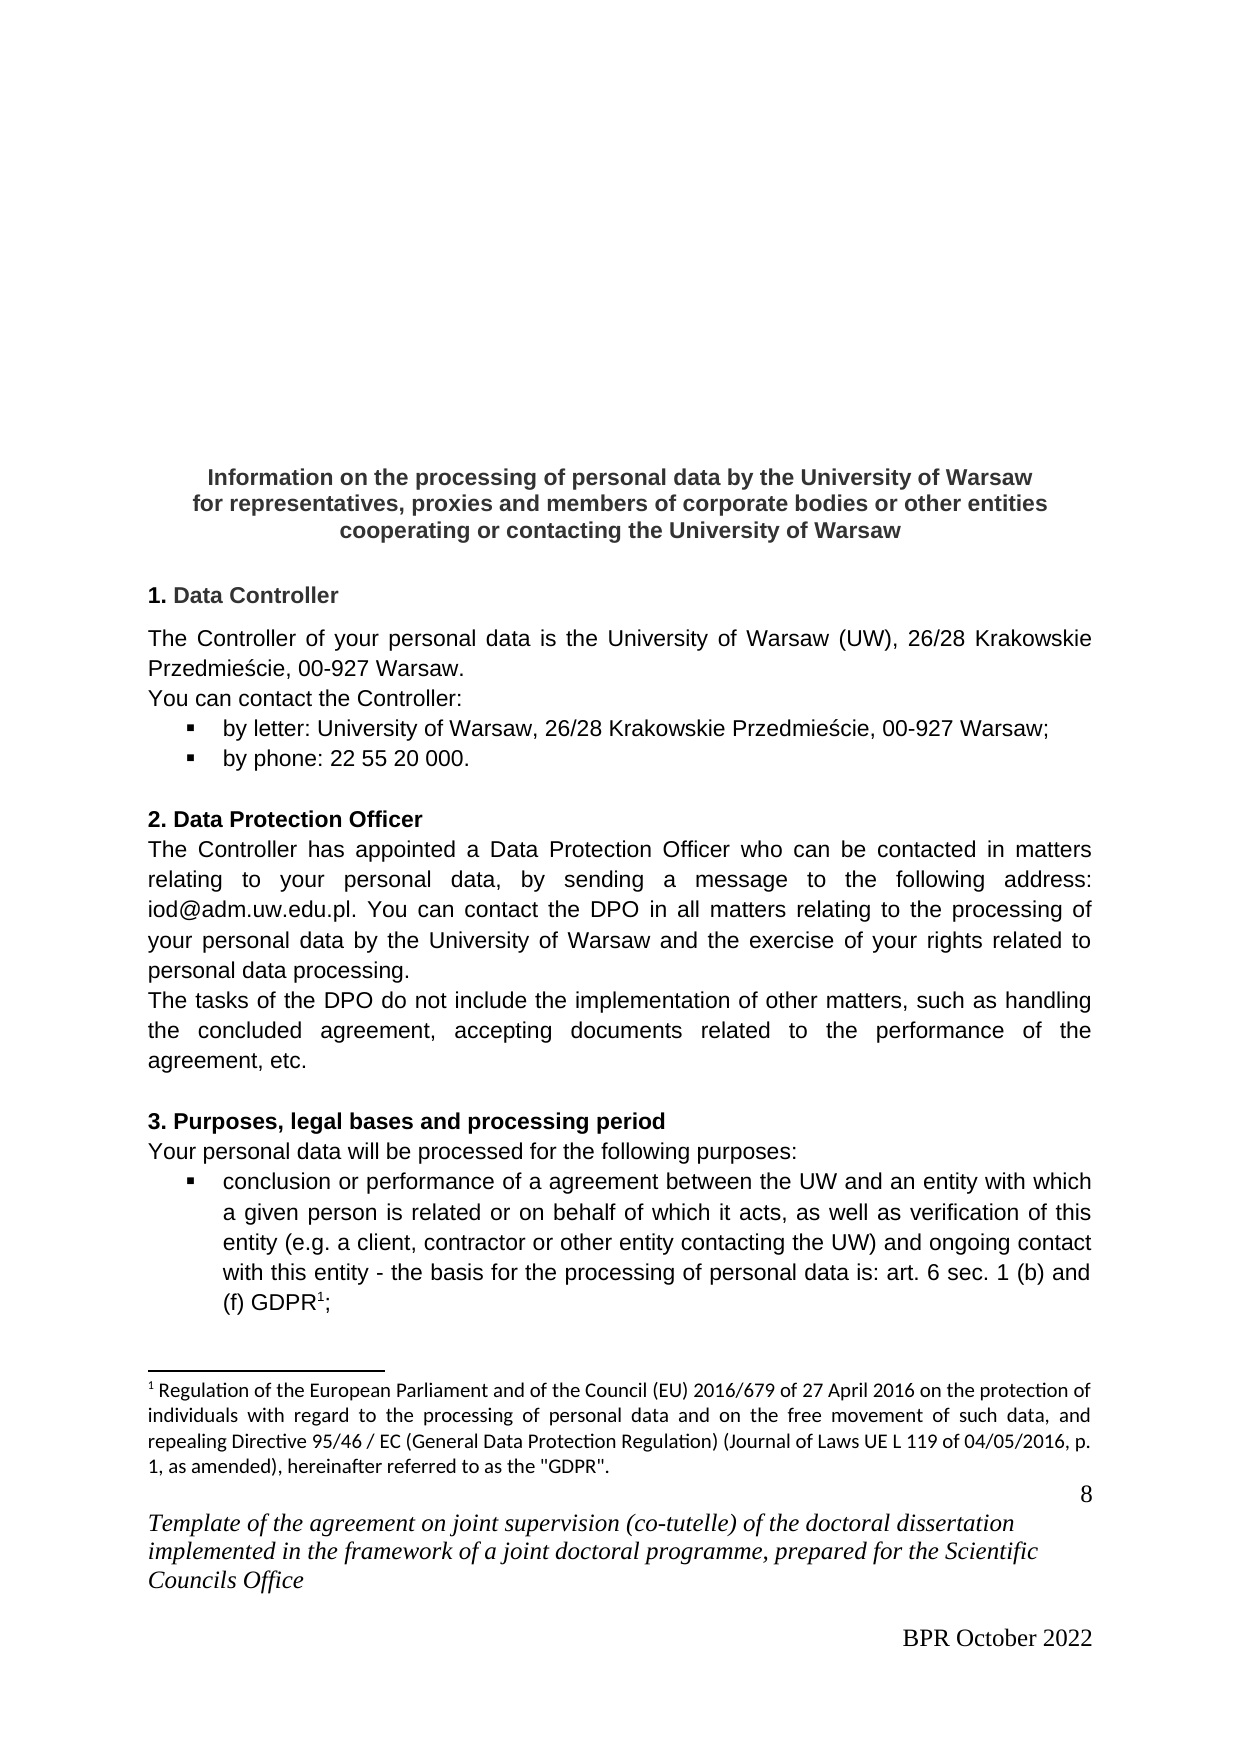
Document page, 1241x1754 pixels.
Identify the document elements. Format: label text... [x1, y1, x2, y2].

text 2. Data Protection Officer [148, 806, 1093, 832]
text The Controller of your personal data is the University of Warsaw (UW), 26/28 Krakowskie Przedmieście, 00-927 Warsaw. [148, 624, 1093, 681]
list by phone: 22 55 20 000. [185, 745, 1093, 772]
list by letter: University of Warsaw, 26/28 Krakowskie Przedmieście, 00-927 Warsaw; [185, 715, 1093, 741]
text 3. Purposes, legal bases and processing period [148, 1108, 1093, 1134]
text Information on the processing of personal data by the University of Warsaw [148, 464, 1093, 490]
text Your personal data will be processed for the following purposes: [148, 1138, 1093, 1164]
text You can contact the Controller: [148, 685, 1093, 711]
text 1. Data Controller [148, 582, 1093, 608]
text The tasks of the DPO do not include the implementation of other matters, such as handling the concluded agreement, accepting documents related to the performance of the agreement, etc. [148, 987, 1093, 1074]
text for representatives, proxies and members of corporate bodies or other entities cooperating or contacting the University of Warsaw [148, 490, 1093, 543]
list conclusion or performance of a agreement between the UW and an entity with which a given person is related or on behalf of which it acts, as well as verification of this entity (e.g. a client, contractor or other entity contacting the UW) and ongoing contact with this entity - the basis for the processing of personal data is: art. 6 sec. 1 (b) and (f) GDPR; [185, 1168, 1093, 1315]
text The Controller has appointed a Data Protection Officer who can be contacted in matters relating to your personal data, by sending a message to the following address: iod@adm.uw.edu.pl. You can contact the DPO in all matters relating to the processing of your personal data by the University of Warsaw and the exercise of your rights related to personal data processing. [148, 836, 1093, 983]
